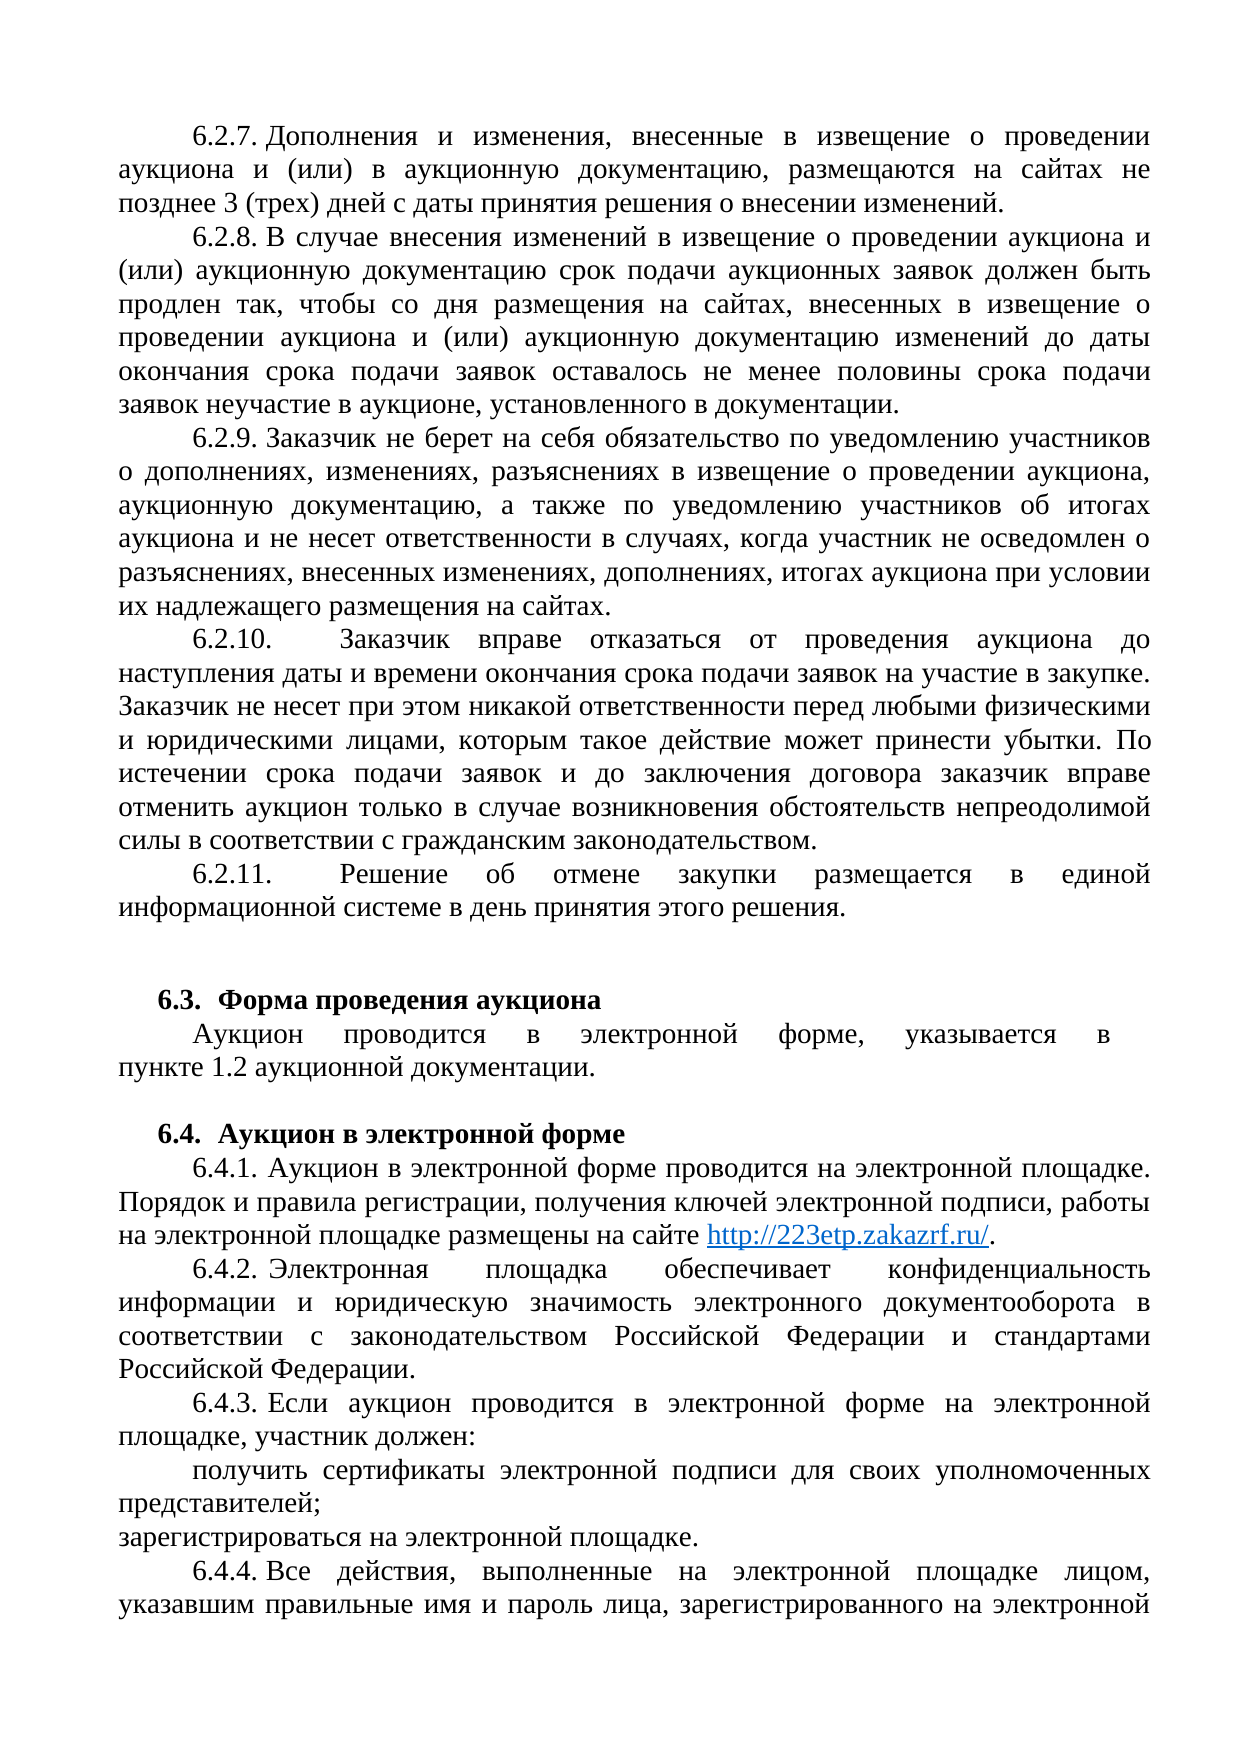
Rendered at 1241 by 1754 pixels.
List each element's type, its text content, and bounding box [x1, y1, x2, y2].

list Аукцион проводится в электронной форме, указывается в пункте 1.2 аукционной документации. [118, 1016, 1152, 1083]
list Заказчик не берет на себя обязательство по уведомлению участников о дополнениях, изменениях, разъяснениях в извещение о проведении аукциона, аукционную документацию, а также по уведомлению участников об итогах аукциона и не несет ответственности в случаях, когда участник не осведомлен о разъяснениях, внесенных изменениях, дополнениях, итогах аукциона при условии их надлежащего размещения на сайтах. [118, 420, 1152, 621]
list Электронная площадка обеспечивает конфиденциальность информации и юридическую значимость электронного документооборота в соответствии с законодательством Российской Федерации и стандартами Российской Федерации. [118, 1251, 1152, 1385]
list В случае внесения изменений в извещение о проведении аукциона и (или) аукционную документацию срок подачи аукционных заявок должен быть продлен так, чтобы со дня размещения на сайтах, внесенных в извещение о проведении аукциона и (или) аукционную документацию изменений до даты окончания срока подачи заявок оставалось не менее половины срока подачи заявок неучастие в аукционе, установленного в документации. [118, 219, 1152, 420]
list Аукцион в электронной форме проводится на электронной площадке. Порядок и правила регистрации, получения ключей электронной подписи, работы на электронной площадке размещены на сайте http://223etp.zakazrf.ru/. [118, 1150, 1152, 1251]
list Заказчик вправе отказаться от проведения аукциона до наступления даты и времени окончания срока подачи заявок на участие в закупке. Заказчик не несет при этом никакой ответственности перед любыми физическими и юридическими лицами, которым такое действие может принести убытки. По истечении срока подачи заявок и до заключения договора заказчик вправе отменить аукцион только в случае возникновения обстоятельств непреодолимой силы в соответствии с гражданским законодательством. [118, 621, 1152, 856]
list Если аукцион проводится в электронной форме на электронной площадке, участник должен: [118, 1385, 1152, 1452]
subtitle Форма проведения аукциона [157, 982, 1152, 1016]
list Дополнения и изменения, внесенные в извещение о проведении аукциона и (или) в аукционную документацию, размещаются на сайтах не позднее 3 (трех) дней с даты принятия решения о внесении изменений. [118, 118, 1152, 219]
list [118, 1553, 1152, 1620]
list Решение об отмене закупки размещается в единой информационной системе в день принятия этого решения. [118, 856, 1152, 923]
subtitle Аукцион в электронной форме [157, 1117, 1152, 1150]
text получить сертификаты электронной подписи для своих уполномоченных представителей; [118, 1452, 1152, 1519]
text зарегистрироваться на электронной площадке. [118, 1519, 1152, 1553]
